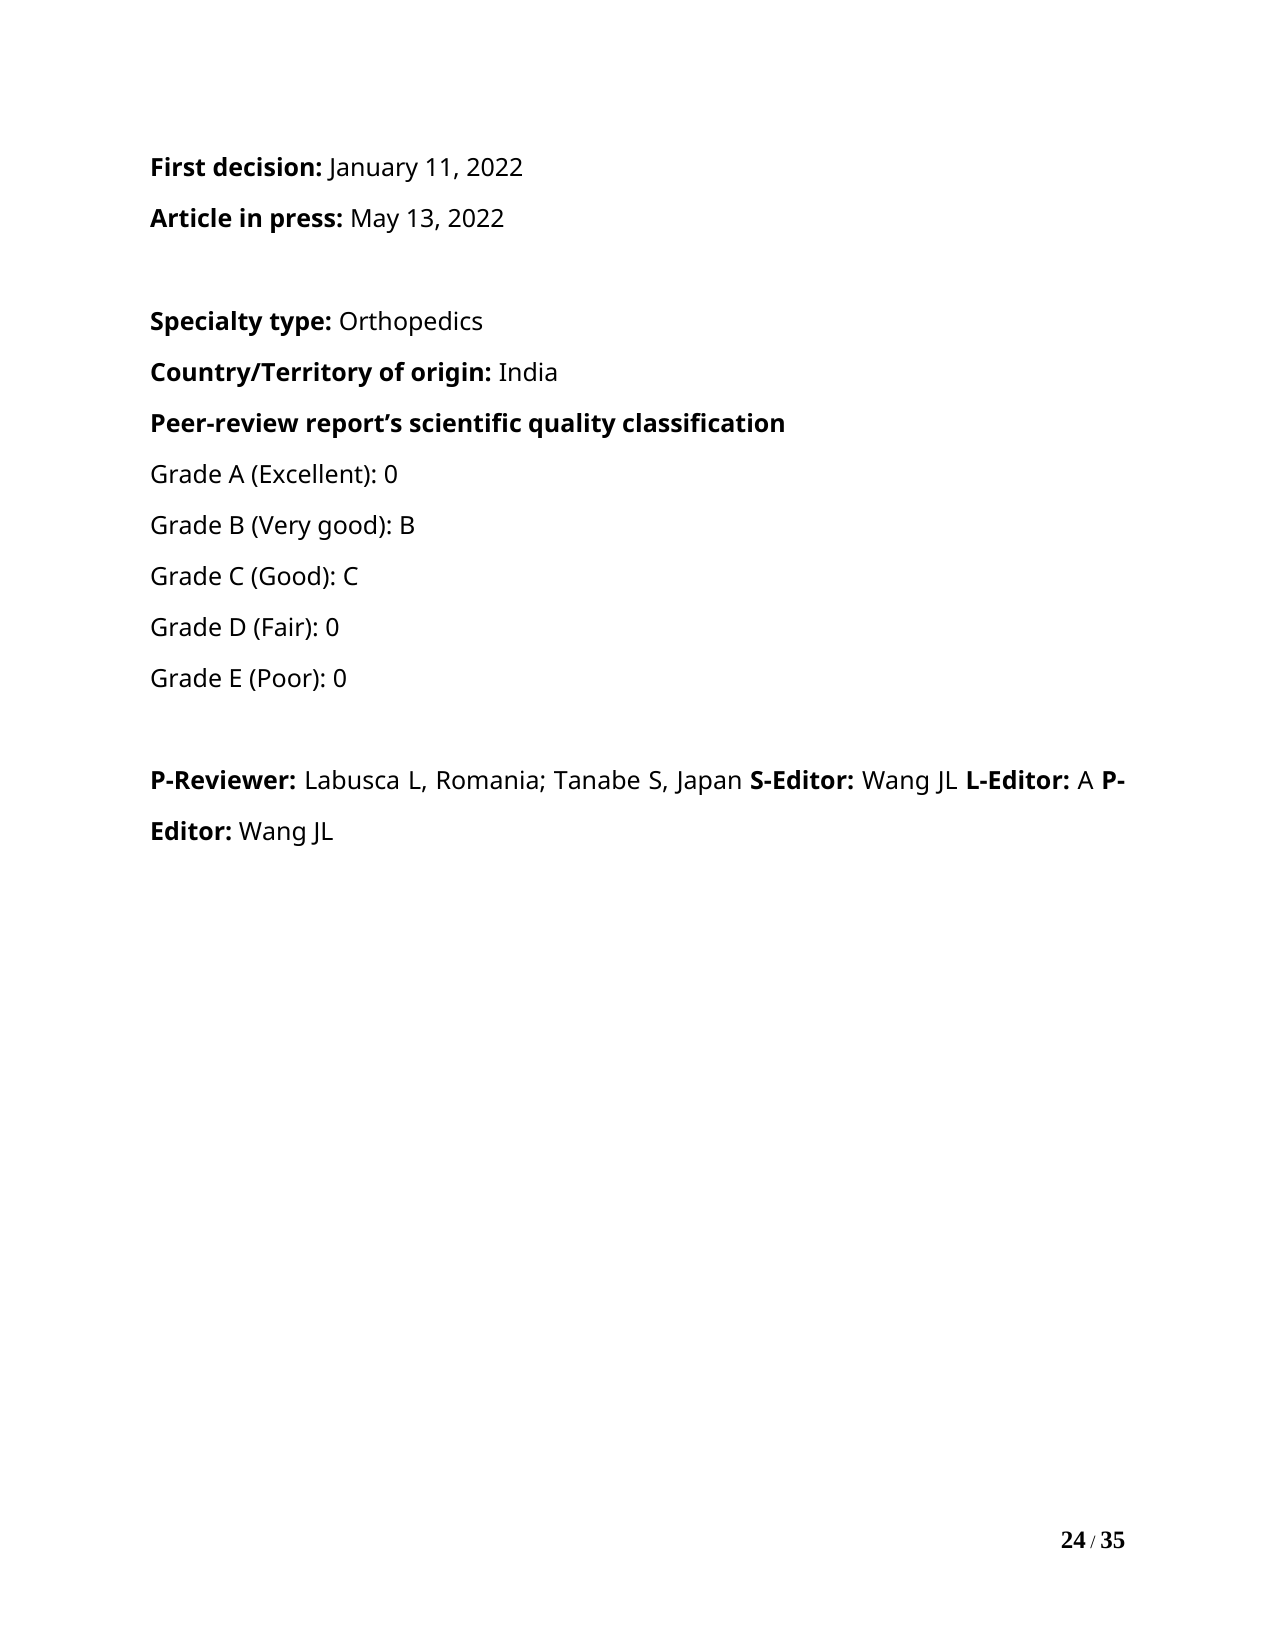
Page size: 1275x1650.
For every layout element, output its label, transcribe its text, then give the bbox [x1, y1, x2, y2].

text Specialty type: Orthopedics [150, 303, 1125, 337]
text First decision: January 11, 2022 [150, 150, 1125, 184]
text Grade C (Good): C [150, 558, 1125, 592]
text Grade D (Fair): 0 [150, 609, 1125, 643]
text Grade A (Excellent): 0 [150, 456, 1125, 490]
text P-Reviewer: Labusca L, Romania; Tanabe S, Japan S-Editor: Wang JL L-Editor: A P-Editor: Wang JL [150, 762, 1125, 848]
text Peer-review report’s scientific quality classification [150, 405, 1125, 439]
text Country/Territory of origin: India [150, 354, 1125, 388]
text Grade E (Poor): 0 [150, 660, 1125, 694]
text Article in press: May 13, 2022 [150, 201, 1125, 235]
text Grade B (Very good): B [150, 507, 1125, 541]
